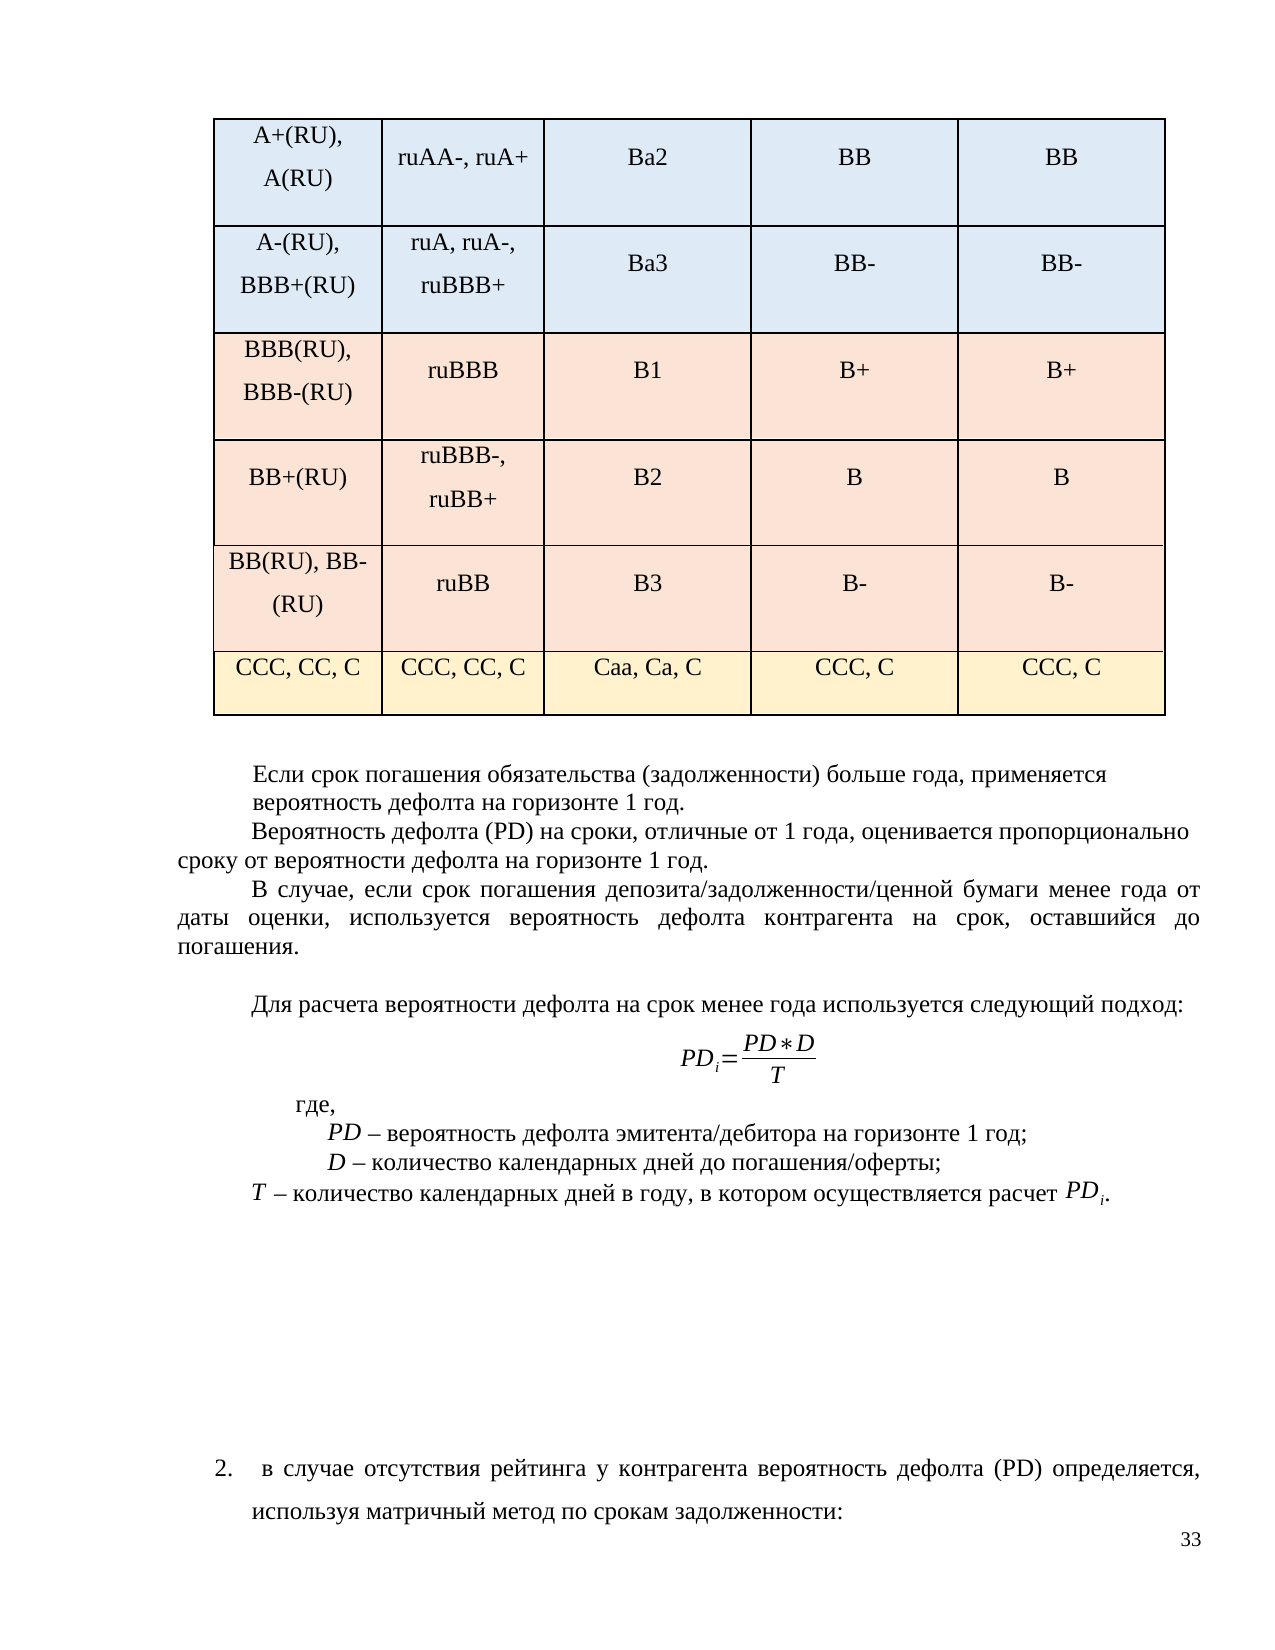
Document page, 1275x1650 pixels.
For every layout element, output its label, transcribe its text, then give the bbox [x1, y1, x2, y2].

table_cell ruAA-, ruA+ [383, 120, 543, 225]
table_cell ruBBB-, ruBB+ [383, 441, 543, 545]
table_cell ruBBB [383, 334, 543, 438]
table_cell В1 [545, 334, 750, 438]
table_cell ВВ- [959, 227, 1164, 332]
text Вероятность дефолта (PD) на сроки, отличные от 1 года, оценивается пропорционально сроку от вероятности дефолта на горизонте 1 год. [177, 816, 1201, 874]
table_cell B- [752, 546, 957, 651]
table_cell Ва2 [545, 120, 750, 225]
table_cell BB+(RU) [215, 441, 381, 545]
table_cell Ва3 [545, 227, 750, 332]
table_cell BB(RU), BB-(RU) [214, 546, 381, 651]
table_cell ruA, ruA-, ruBBB+ [383, 227, 543, 332]
table_cell CCC, C [959, 651, 1164, 713]
list Если срок погашения обязательства (задолженности) больше года, применяется вероятность дефолта на горизонте 1 год. [252, 759, 1201, 816]
table_cell B- [959, 545, 1164, 651]
table_cell ВВ- [752, 227, 957, 332]
table_cell В [752, 441, 957, 545]
table_cell BBB(RU), BBB-(RU) [215, 334, 381, 438]
table_cell CCC, C [752, 652, 957, 713]
table_cell ВВ [959, 120, 1164, 225]
table_cell В+ [959, 334, 1164, 438]
table_cell В+ [752, 334, 957, 438]
list – вероятность дефолта эмитента/дебитора на горизонте 1 год; [252, 1118, 1201, 1147]
table_cell A-(RU), BBB+(RU) [215, 227, 381, 332]
table_cell ruBB [383, 546, 543, 651]
list – количество календарных дней до погашения/оферты; [252, 1147, 1201, 1177]
list в случае отсутствия рейтинга у контрагента вероятность дефолта (PD) определяется, используя матричный метод по срокам задолженности: [214, 1453, 1201, 1525]
text В случае, если срок погашения депозита/задолженности/ценной бумаги менее года от даты оценки, используется вероятность дефолта контрагента на срок, оставшийся до погашения. [177, 874, 1201, 960]
table_cell CCC, CC, C [383, 652, 543, 713]
table_cell В [959, 441, 1164, 545]
table_cell B3 [545, 546, 750, 651]
table_cell В2 [545, 441, 750, 545]
table_cell Caa, Ca, C [545, 652, 750, 713]
table_cell CCC, CC, C [215, 652, 381, 713]
list где, [295, 1089, 1201, 1118]
text – количество календарных дней в году, в котором осуществляется расчет . [177, 1177, 1201, 1208]
text Для расчета вероятности дефолта на срок менее года используется следующий подход: [177, 989, 1201, 1017]
table_cell A+(RU), A(RU) [215, 120, 381, 225]
table_cell ВВ [752, 120, 957, 225]
